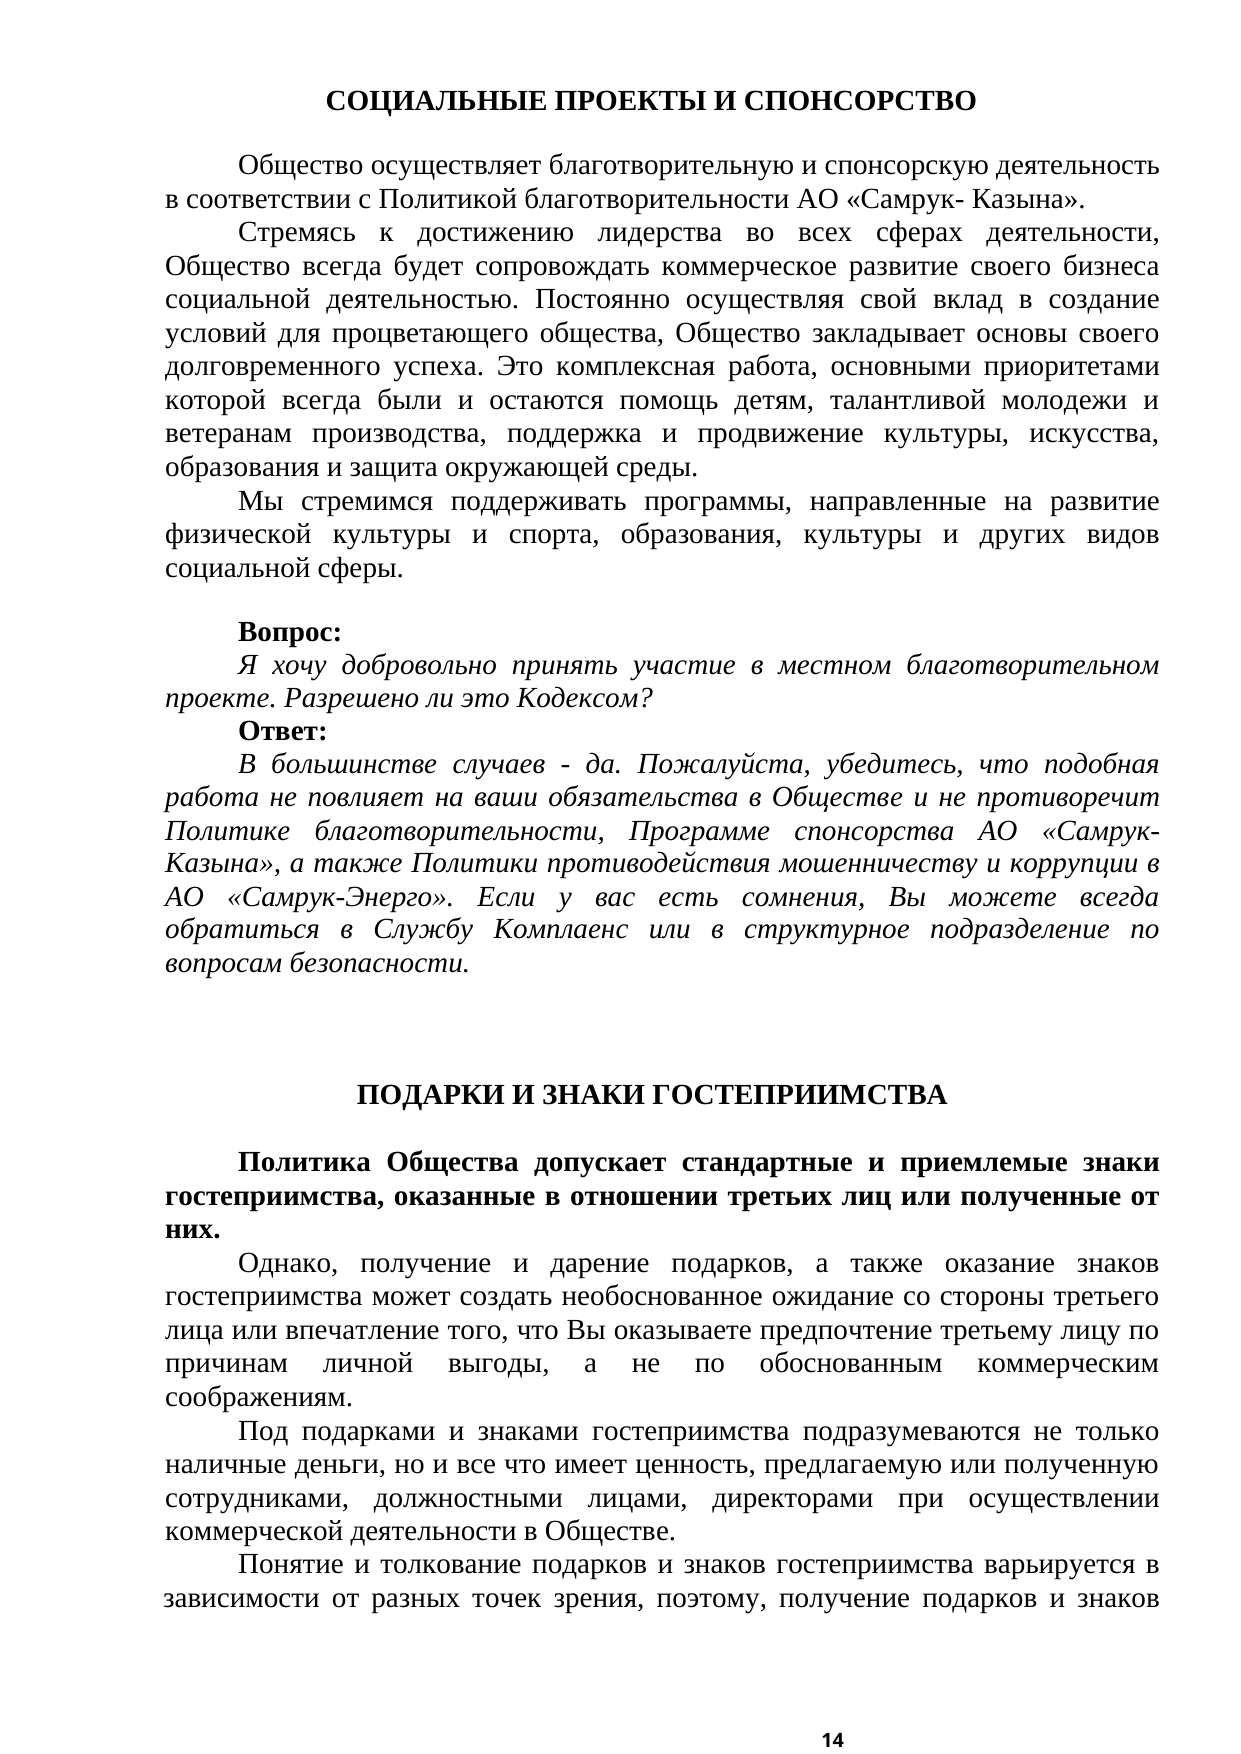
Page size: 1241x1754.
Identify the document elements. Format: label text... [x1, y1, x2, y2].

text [163, 1547, 1160, 1614]
text В большинстве случаев - да. Пожалуйста, убедитесь, что подобная работа не повлияет на ваши обязательства в Обществе и не противоречит Политике благотворительности, Программе спонсорства АО «Самрук- Казына», а также Политики противодействия мошенничеству и коррупции в АО «Самрук-Энерго». Если у вас есть сомнения, Вы можете всегда обратиться в Службу Комплаенс или в структурное подразделение по вопросам безопасности. [165, 747, 1160, 979]
text СОЦИАЛЬНЫЕ ПРОЕКТЫ И СПОНСОРСТВО [325, 88, 1162, 116]
text Общество осуществляет благотворительную и спонсорскую деятельность в соответствии с Политикой благотворительности АО «Самрук- Казына». [165, 148, 1160, 215]
text Ответ: [165, 714, 1162, 747]
text Вопрос: [165, 615, 1162, 648]
text Политика Общества допускает стандартные и приемлемые знаки гостеприимства, оказанные в отношении третьих лиц или полученные от них. [165, 1144, 1160, 1245]
text ПОДАРКИ И ЗНАКИ ГОСТЕПРИИМСТВА [357, 1077, 1162, 1111]
text Стремясь к достижению лидерства во всех сферах деятельности, Общество всегда будет сопровождать коммерческое развитие своего бизнеса социальной деятельностью. Постоянно осуществляя свой вклад в создание условий для процветающего общества, Общество закладывает основы своего долговременного успеха. Это комплексная работа, основными приоритетами которой всегда были и остаются помощь детям, талантливой молодежи и ветеранам производства, поддержка и продвижение культуры, искусства, образования и защита окружающей среды. [165, 215, 1160, 483]
text Мы стремимся поддерживать программы, направленные на развитие физической культуры и спорта, образования, культуры и других видов социальной сферы. [165, 483, 1160, 584]
text Я хочу добровольно принять участие в местном благотворительном проекте. Разрешено ли это Кодексом? [165, 648, 1160, 714]
text Однако, получение и дарение подарков, а также оказание знаков гостеприимства может создать необоснованное ожидание со стороны третьего лица или впечатление того, что Вы оказываете предпочтение третьему лицу по причинам личной выгоды, а не по обоснованным коммерческим соображениям. [165, 1245, 1160, 1413]
text Под подарками и знаками гостеприимства подразумеваются не только наличные деньги, но и все что имеет ценность, предлагаемую или полученную сотрудниками, должностными лицами, директорами при осуществлении коммерческой деятельности в Обществе. [165, 1413, 1160, 1547]
